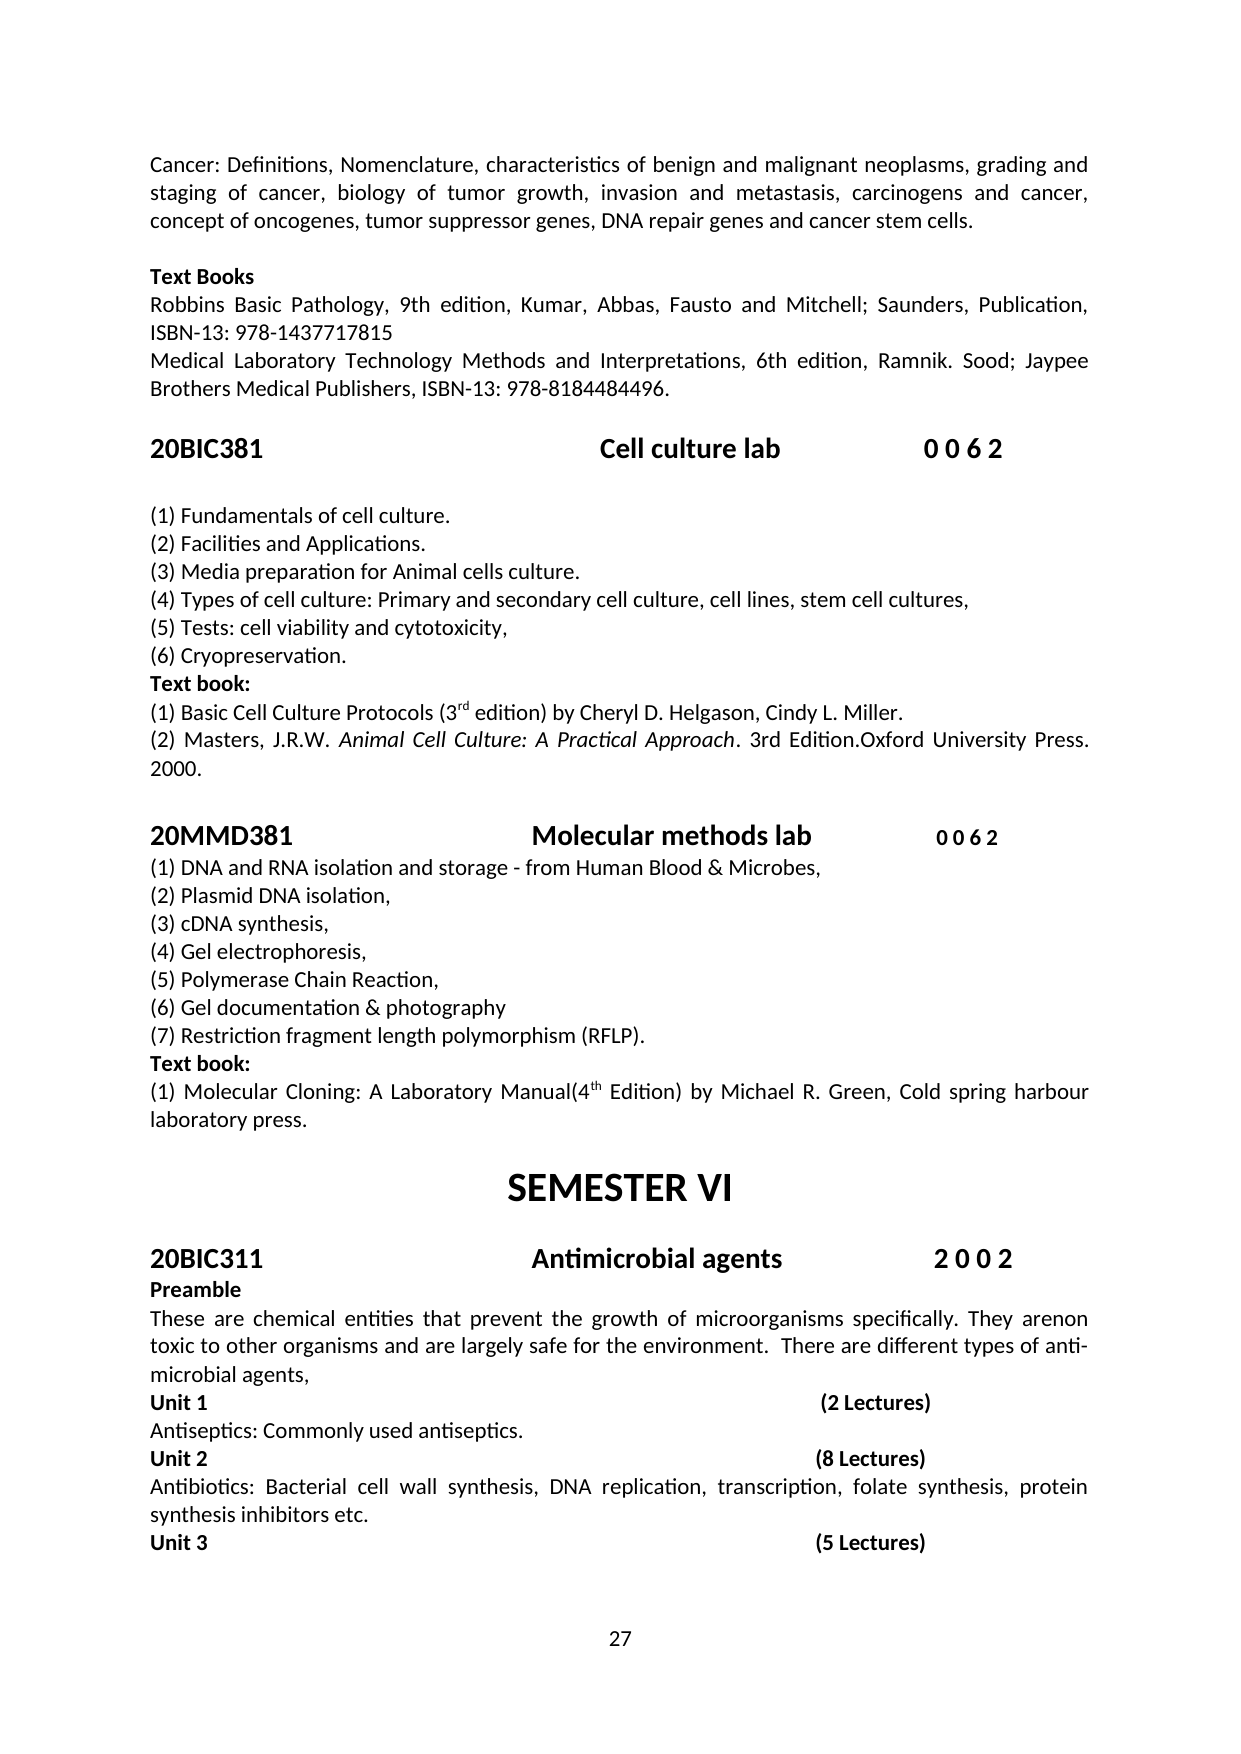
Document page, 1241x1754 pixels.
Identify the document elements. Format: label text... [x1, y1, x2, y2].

text (7) Restriction fragment length polymorphism (RFLP). [150, 1021, 1090, 1049]
text Text book: [150, 669, 1090, 698]
text (4) Gel electrophoresis, [150, 937, 1090, 965]
text Unit 1 (2 Lectures) [150, 1388, 1090, 1416]
text (1) DNA and RNA isolation and storage - from Human Blood & Microbes, [150, 853, 1090, 881]
text (6) Cryopreservation. [150, 642, 1090, 669]
text (1) Fundamentals of cell culture. [150, 501, 1090, 529]
text 20BIC311 Antimicrobial agents 2 0 0 2 [150, 1240, 1090, 1276]
text Preamble [150, 1276, 1090, 1304]
text (3) cDNA synthesis, [150, 909, 1090, 937]
text Unit 2 (8 Lectures) [150, 1444, 1090, 1472]
text (4) Types of cell culture: Primary and secondary cell culture, cell lines, stem cell cultures, [150, 586, 1090, 613]
text Text Books [150, 262, 1090, 290]
text (1) Basic Cell Culture Protocols (3rd edition) by Cheryl D. Helgason, Cindy L. Miller. [150, 698, 1090, 726]
text 20MMD381 Molecular methods lab 0 0 6 2 [150, 817, 1090, 853]
text These are chemical entities that prevent the growth of microorganisms specifically. They arenon toxic to other organisms and are largely safe for the environment. There are different types of anti-microbial agents, [150, 1304, 1090, 1388]
text Robbins Basic Pathology, 9th edition, Kumar, Abbas, Fausto and Mitchell; Saunders, Publication, ISBN-13: 978-1437717815 [150, 290, 1090, 346]
text (3) Media preparation for Animal cells culture. [150, 557, 1090, 586]
text Unit 3 (5 Lectures) [150, 1528, 1090, 1556]
text Antiseptics: Commonly used antiseptics. [150, 1416, 1090, 1444]
text (2) Masters, J.R.W. Animal Cell Culture: A Practical Approach. 3rd Edition.Oxford University Press. 2000. [150, 726, 1090, 782]
text (5) Tests: cell viability and cytotoxicity, [150, 613, 1090, 642]
text 20BIC381 Cell culture lab 0 0 6 2 [150, 430, 1090, 501]
text (6) Gel documentation & photography [150, 993, 1090, 1021]
text (2) Facilities and Applications. [150, 529, 1090, 557]
text SEMESTER VI [150, 1161, 1090, 1212]
text (2) Plasmid DNA isolation, [150, 881, 1090, 909]
text (5) Polymerase Chain Reaction, [150, 965, 1090, 993]
text Antibiotics: Bacterial cell wall synthesis, DNA replication, transcription, folate synthesis, protein synthesis inhibitors etc. [150, 1472, 1090, 1528]
text Cancer: Definitions, Nomenclature, characteristics of benign and malignant neoplasms, grading and staging of cancer, biology of tumor growth, invasion and metastasis, carcinogens and cancer, concept of oncogenes, tumor suppressor genes, DNA repair genes and cancer stem cells. [150, 150, 1090, 234]
text (1) Molecular Cloning: A Laboratory Manual(4th Edition) by Michael R. Green, Cold spring harbour laboratory press. [150, 1077, 1090, 1133]
text Medical Laboratory Technology Methods and Interpretations, 6th edition, Ramnik. Sood; Jaypee Brothers Medical Publishers, ISBN-13: 978-8184484496. [150, 346, 1090, 402]
text Text book: [150, 1049, 1090, 1077]
